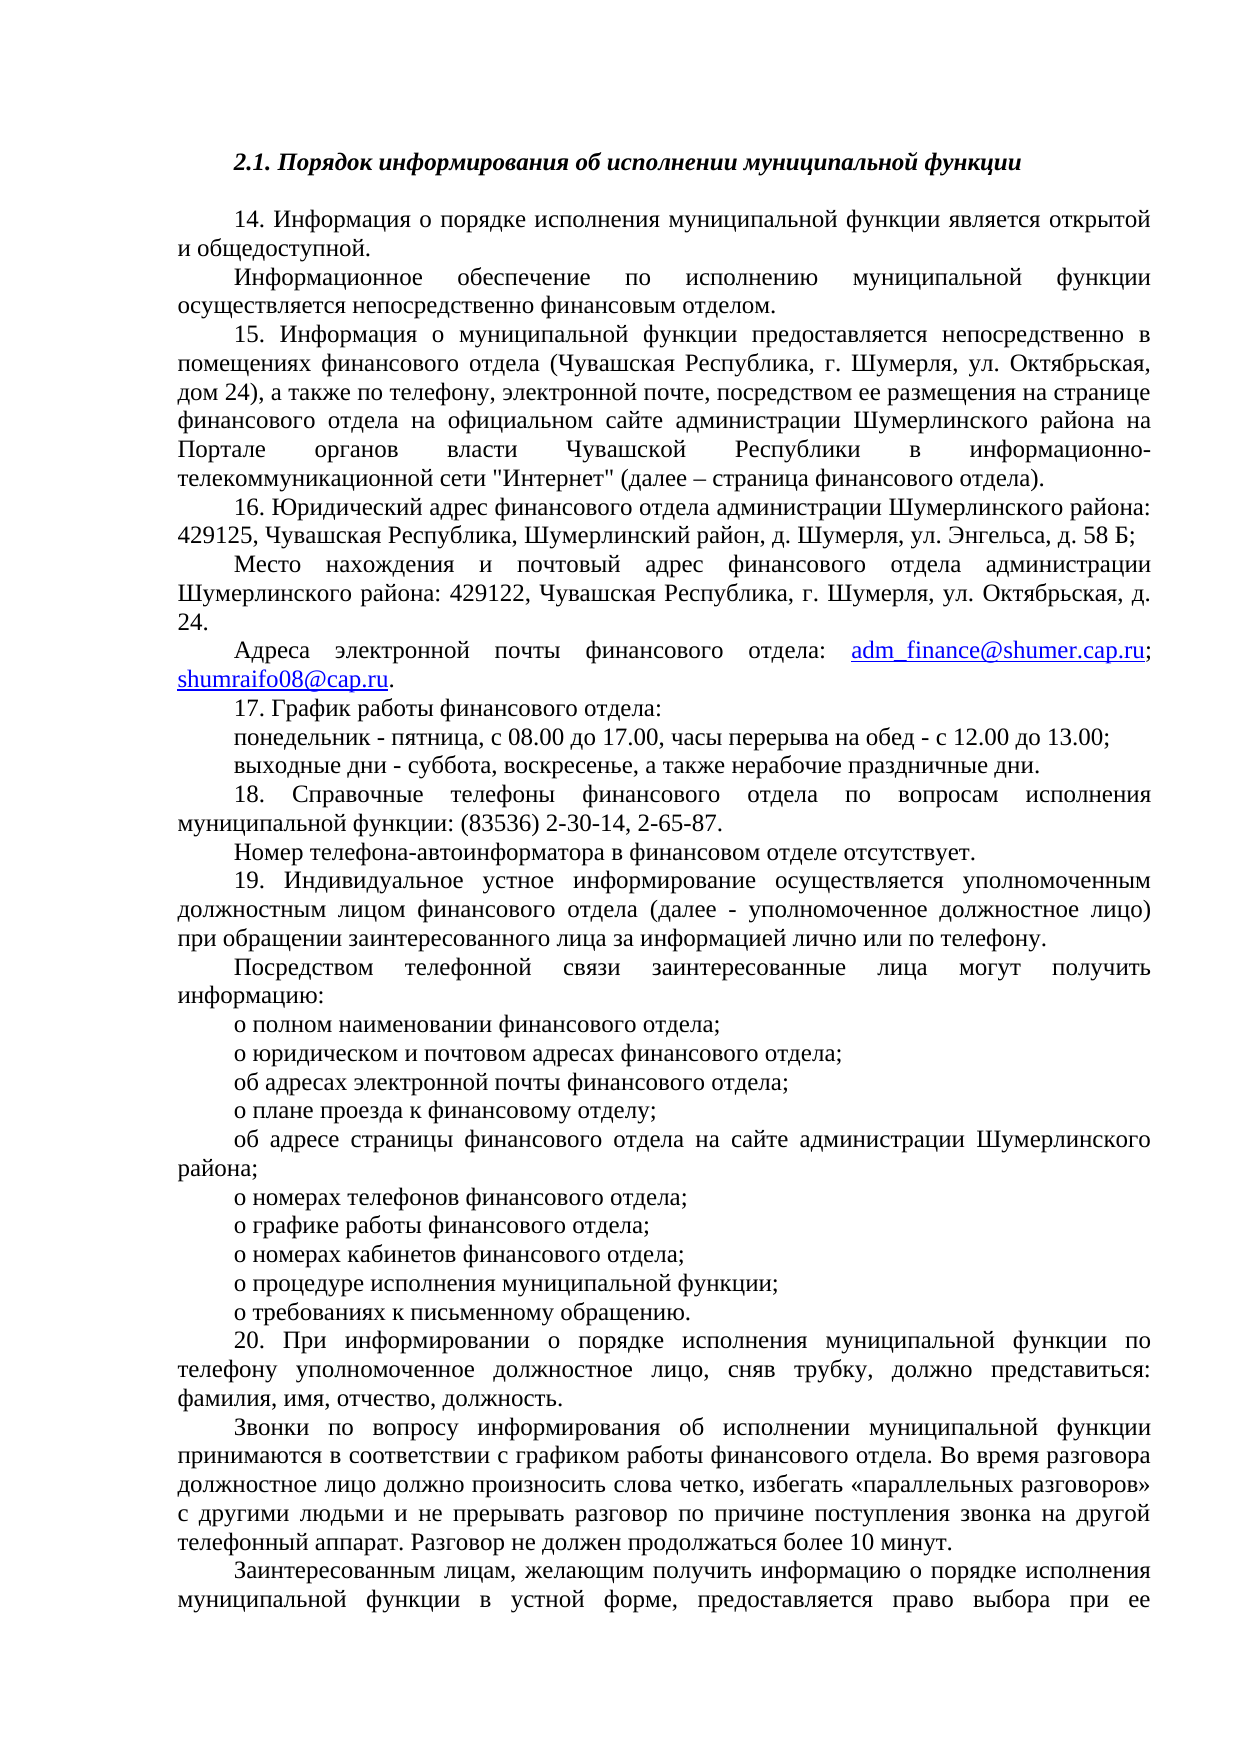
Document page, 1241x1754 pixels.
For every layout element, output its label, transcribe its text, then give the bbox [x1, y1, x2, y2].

text 15. Информация о муниципальной функции предоставляется непосредственно в помещениях финансового отдела (Чувашская Республика, г. Шумерля, ул. Октябрьская, дом 24), а также по телефону, электронной почте, посредством ее размещения на странице финансового отдела на официальном сайте администрации Шумерлинского района на Портале органов власти Чувашской Республики в информационно-телекоммуникационной сети "Интернет" (далее – страница финансового отдела). [177, 319, 1152, 492]
text Номер телефона-автоинформатора в финансовом отделе отсутствует. [177, 837, 1152, 866]
text об адресе страницы финансового отдела на сайте администрации Шумерлинского района; [177, 1124, 1152, 1182]
text Место нахождения и почтовый адрес финансового отдела администрации Шумерлинского района: 429122, Чувашская Республика, г. Шумерля, ул. Октябрьская, д. 24. [177, 549, 1152, 636]
text 18. Справочные телефоны финансового отдела по вопросам исполнения муниципальной функции: (83536) 2-30-14, 2-65-87. [177, 779, 1152, 837]
text о номерах телефонов финансового отдела; [177, 1182, 1152, 1211]
text о номерах кабинетов финансового отдела; [177, 1239, 1152, 1268]
text выходные дни - суббота, воскресенье, а также нерабочие праздничные дни. [177, 751, 1152, 779]
text об адресах электронной почты финансового отдела; [177, 1067, 1152, 1096]
text Посредством телефонной связи заинтересованные лица могут получить информацию: [177, 952, 1152, 1009]
text 2.1. Порядок информирования об исполнении муниципальной функции [177, 147, 1152, 176]
text 17. График работы финансового отдела: [177, 693, 1152, 722]
text о юридическом и почтовом адресах финансового отдела; [177, 1038, 1152, 1067]
text 14. Информация о порядке исполнения муниципальной функции является открытой и общедоступной. [177, 204, 1152, 262]
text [177, 1556, 1152, 1613]
text Информационное обеспечение по исполнению муниципальной функции осуществляется непосредственно финансовым отделом. [177, 262, 1152, 319]
text о требованиях к письменному обращению. [177, 1297, 1152, 1326]
text о графике работы финансового отдела; [177, 1211, 1152, 1239]
text о полном наименовании финансового отдела; [177, 1009, 1152, 1038]
text понедельник - пятница, с 08.00 до 17.00, часы перерыва на обед - с 12.00 до 13.00; [177, 722, 1152, 751]
text о плане проезда к финансовому отделу; [177, 1096, 1152, 1124]
text о процедуре исполнения муниципальной функции; [177, 1268, 1152, 1297]
text 20. При информировании о порядке исполнения муниципальной функции по телефону уполномоченное должностное лицо, сняв трубку, должно представиться: фамилия, имя, отчество, должность. [177, 1326, 1152, 1412]
text Звонки по вопросу информирования об исполнении муниципальной функции принимаются в соответствии с графиком работы финансового отдела. Во время разговора должностное лицо должно произносить слова четко, избегать «параллельных разговоров» с другими людьми и не прерывать разговор по причине поступления звонка на другой телефонный аппарат. Разговор не должен продолжаться более 10 минут. [177, 1412, 1152, 1556]
text Адреса электронной почты финансового отдела: adm_finance@shumer.cap.ru; shumraifo08@cap.ru. [177, 636, 1152, 693]
text 16. Юридический адрес финансового отдела администрации Шумерлинского района: 429125, Чувашская Республика, Шумерлинский район, д. Шумерля, ул. Энгельса, д. 58 Б; [177, 492, 1152, 549]
text 19. Индивидуальное устное информирование осуществляется уполномоченным должностным лицом финансового отдела (далее - уполномоченное должностное лицо) при обращении заинтересованного лица за информацией лично или по телефону. [177, 866, 1152, 952]
